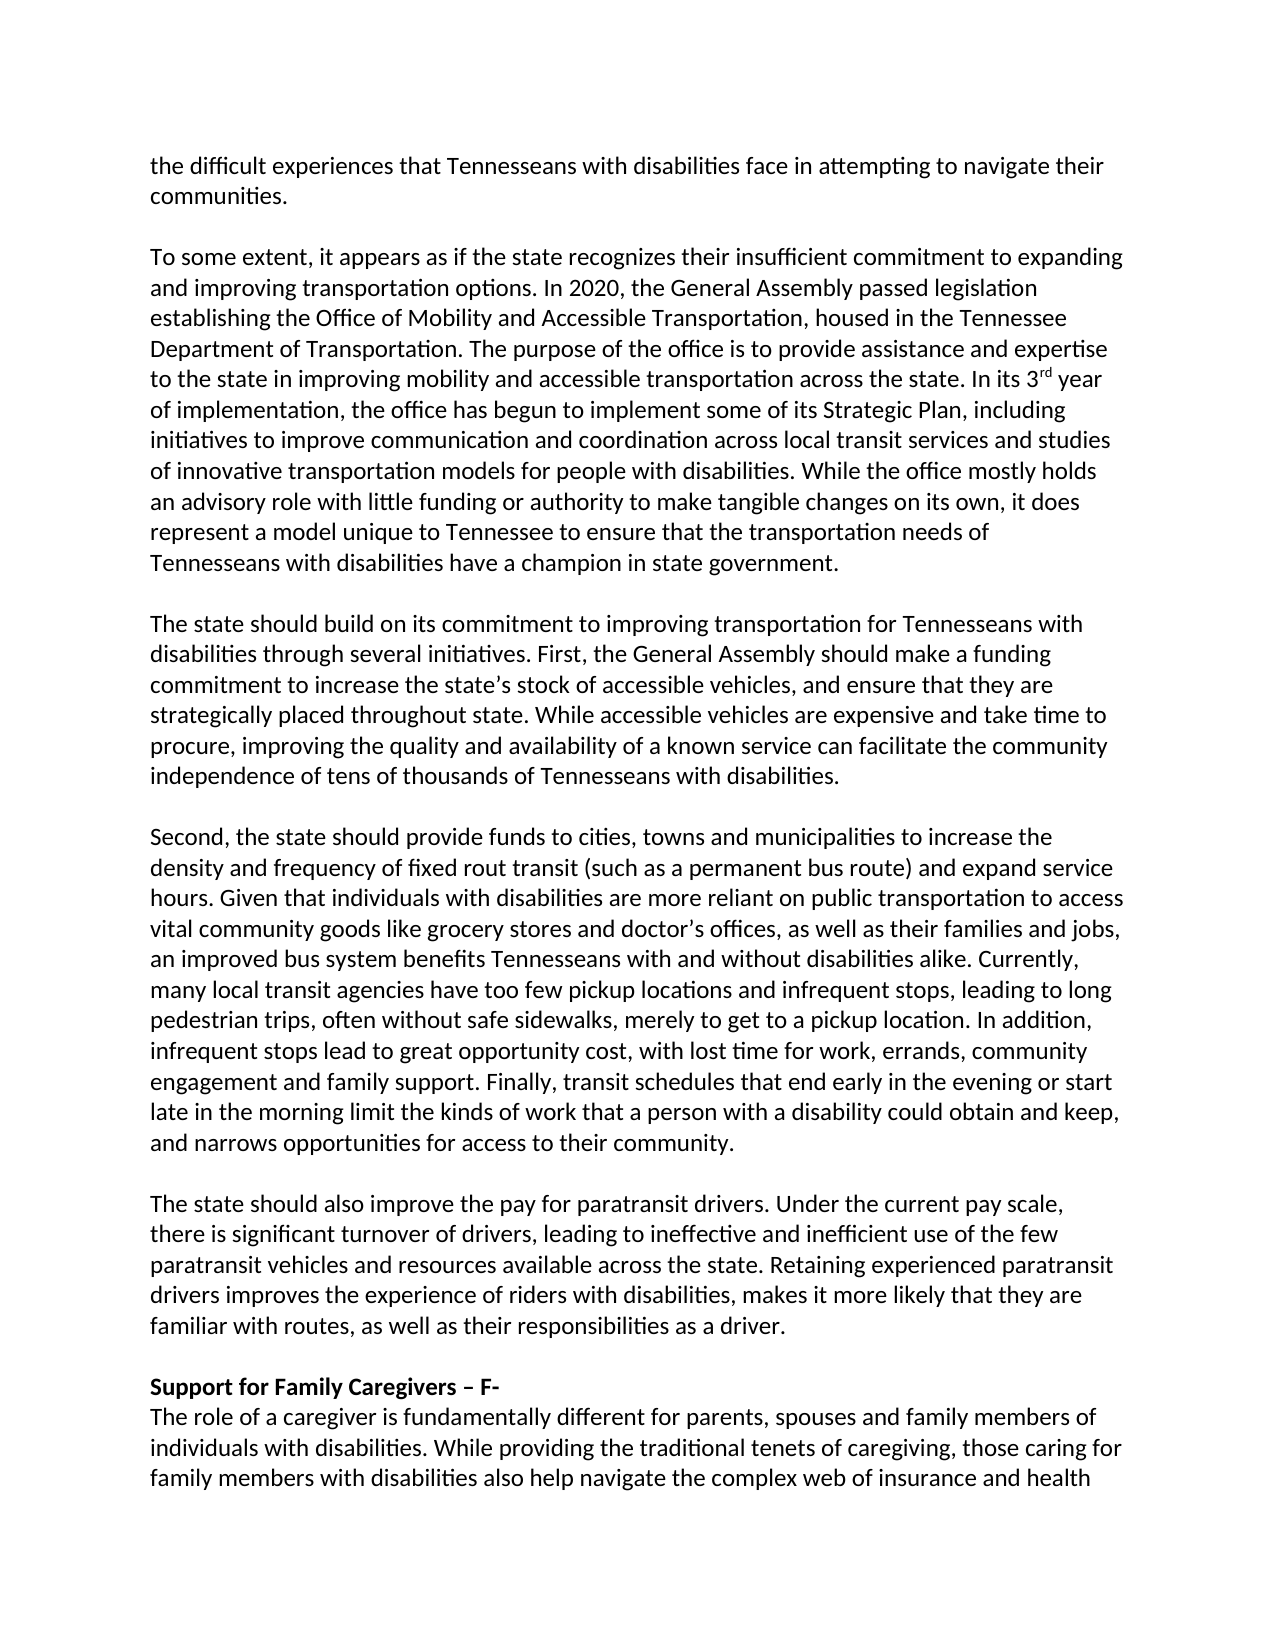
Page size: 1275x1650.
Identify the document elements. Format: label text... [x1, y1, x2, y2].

text Support for Family Caregivers – F- [150, 1371, 1125, 1401]
text The state should build on its commitment to improving transportation for Tennesseans with disabilities through several initiatives. First, the General Assembly should make a funding commitment to increase the state’s stock of accessible vehicles, and ensure that they are strategically placed throughout state. While accessible vehicles are expensive and take time to procure, improving the quality and availability of a known service can facilitate the community independence of tens of thousands of Tennesseans with disabilities. [150, 608, 1125, 791]
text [150, 1401, 1125, 1493]
text To some extent, it appears as if the state recognizes their insufficient commitment to expanding and improving transportation options. In 2020, the General Assembly passed legislation establishing the Office of Mobility and Accessible Transportation, housed in the Tennessee Department of Transportation. The purpose of the office is to provide assistance and expertise to the state in improving mobility and accessible transportation across the state. In its 3rd year of implementation, the office has begun to implement some of its Strategic Plan, including initiatives to improve communication and coordination across local transit services and studies of innovative transportation models for people with disabilities. While the office mostly holds an advisory role with little funding or authority to make tangible changes on its own, it does represent a model unique to Tennessee to ensure that the transportation needs of Tennesseans with disabilities have a champion in state government. [150, 242, 1125, 577]
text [150, 150, 1125, 211]
text Second, the state should provide funds to cities, towns and municipalities to increase the density and frequency of fixed rout transit (such as a permanent bus route) and expand service hours. Given that individuals with disabilities are more reliant on public transportation to access vital community goods like grocery stores and doctor’s offices, as well as their families and jobs, an improved bus system benefits Tennesseans with and without disabilities alike. Currently, many local transit agencies have too few pickup locations and infrequent stops, leading to long pedestrian trips, often without safe sidewalks, merely to get to a pickup location. In addition, infrequent stops lead to great opportunity cost, with lost time for work, errands, community engagement and family support. Finally, transit schedules that end early in the evening or start late in the morning limit the kinds of work that a person with a disability could obtain and keep, and narrows opportunities for access to their community. [150, 821, 1125, 1157]
text The state should also improve the pay for paratransit drivers. Under the current pay scale, there is significant turnover of drivers, leading to ineffective and inefficient use of the few paratransit vehicles and resources available across the state. Retaining experienced paratransit drivers improves the experience of riders with disabilities, makes it more likely that they are familiar with routes, as well as their responsibilities as a driver. [150, 1188, 1125, 1340]
